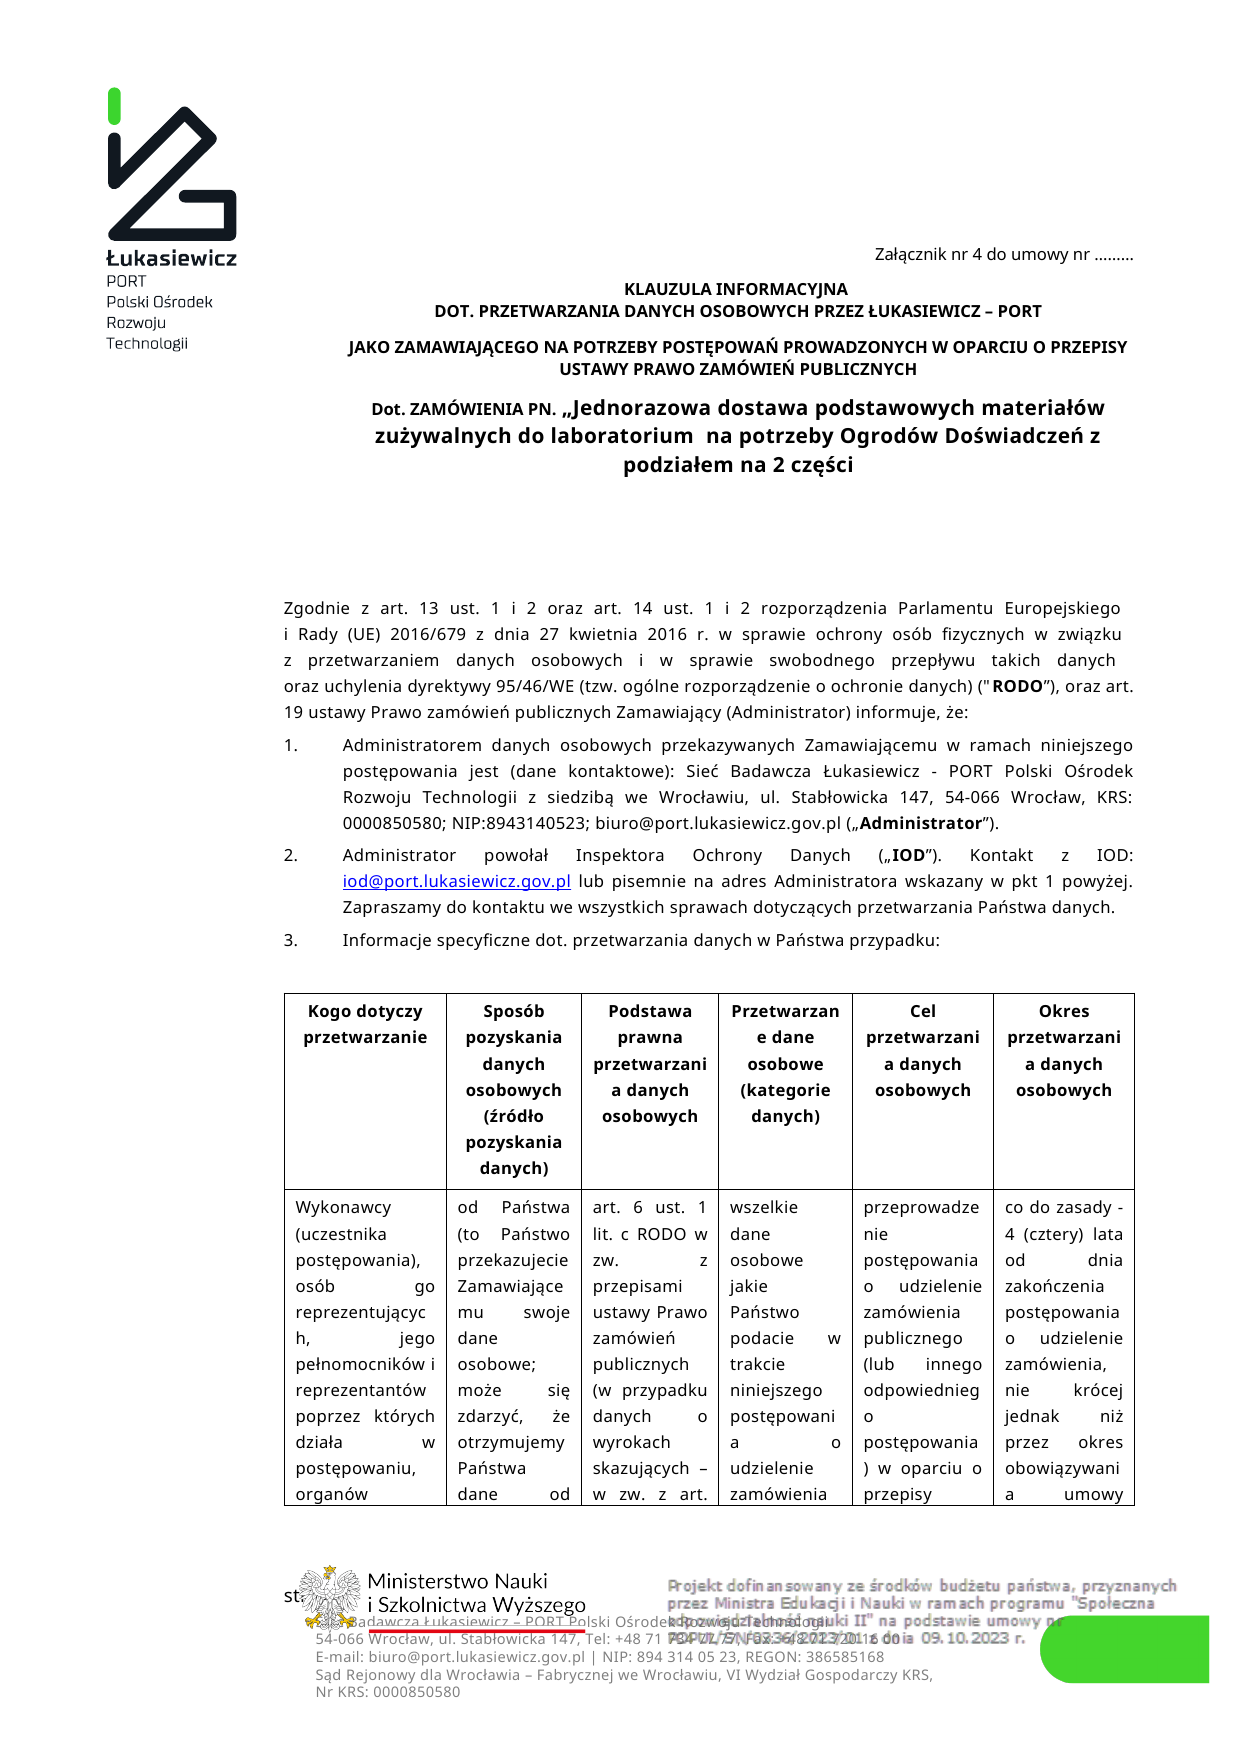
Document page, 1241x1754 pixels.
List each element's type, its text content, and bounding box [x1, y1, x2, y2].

text KLAUZULA INFORMACYJNA DOT. PRZETWARZANIA DANYCH OSOBOWYCH PRZEZ ŁUKASIEWICZ – PORT [343, 277, 1134, 323]
table_header Podstawa prawna przetwarzania danych osobowych [582, 994, 718, 1189]
table_header Przetwarzane dane osobowe (kategorie danych) [719, 994, 852, 1189]
text Dot. ZAMÓWIENIA PN. „Jednorazowa dostawa podstawowych materiałów zużywalnych do laboratorium na potrzeby Ogrodów Doświadczeń z podziałem na 2 części [343, 393, 1134, 478]
list Administratorem danych osobowych przekazywanych Zamawiającemu w ramach niniejszego postępowania jest (dane kontaktowe): Sieć Badawcza Łukasiewicz - PORT Polski Ośrodek Rozwoju Technologii z siedzibą we Wrocławiu, ul. Stabłowicka 147, 54-066 Wrocław, KRS: 0000850580; NIP:8943140523; biuro@port.lukasiewicz.gov.pl („Administrator”). [283, 733, 1134, 834]
text JAKO ZAMAWIAJĄCEGO NA POTRZEBY POSTĘPOWAŃ PROWADZONYCH W OPARCIU O PRZEPISY USTAWY PRAWO ZAMÓWIEŃ PUBLICZNYCH [343, 335, 1134, 381]
text Załącznik nr 4 do umowy nr ……… [343, 242, 1134, 265]
table_header Okres przetwarzania danych osobowych [994, 994, 1134, 1189]
table_header Kogo dotyczy przetwarzanie [285, 994, 446, 1189]
text Zgodnie z art. 13 ust. 1 i 2 oraz art. 14 ust. 1 i 2 rozporządzenia Parlamentu Europejskiego i Rady (UE) 2016/679 z dnia 27 kwietnia 2016 r. w sprawie ochrony osób fizycznych w związku z przetwarzaniem danych osobowych i w sprawie swobodnego przepływu takich danych oraz uchylenia dyrektywy 95/46/WE (tzw. ogólne rozporządzenie o ochronie danych) ("RODO”), oraz art. 19 ustawy Prawo zamówień publicznych Zamawiający (Administrator) informuje, że: [283, 597, 1134, 724]
list Informacje specyficzne dot. przetwarzania danych w Państwa przypadku: [283, 928, 1134, 951]
list Administrator powołał Inspektora Ochrony Danych („IOD”). Kontakt z IOD: iod@port.lukasiewicz.gov.pl lub pisemnie na adres Administratora wskazany w pkt 1 powyżej. Zapraszamy do kontaktu we wszystkich sprawach dotyczących przetwarzania Państwa danych. [283, 844, 1134, 918]
picture [283, 1550, 601, 1649]
table_header Cel przetwarzania danych osobowych [853, 994, 993, 1189]
picture [666, 1574, 1239, 1752]
table_header Sposób pozyskania danych osobowych (źródło pozyskania danych) [447, 994, 581, 1189]
